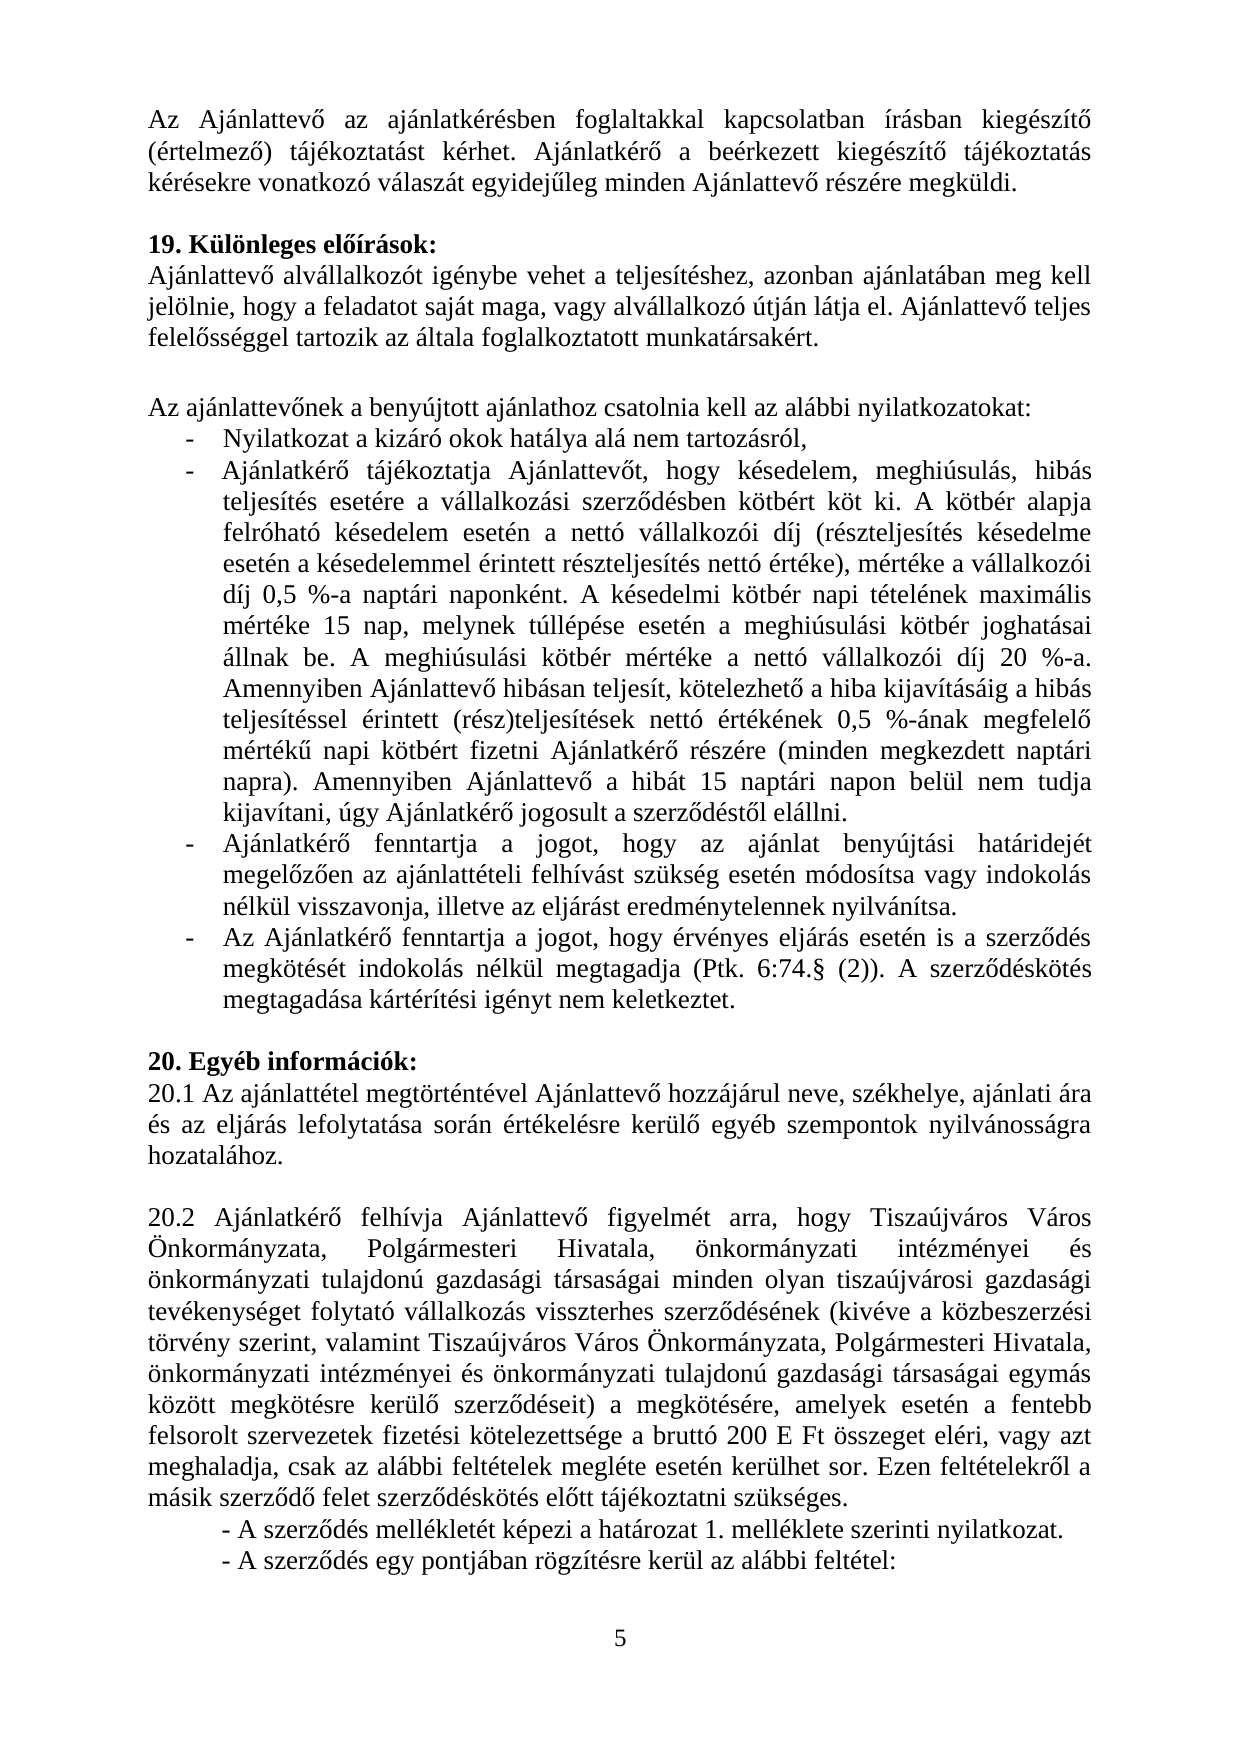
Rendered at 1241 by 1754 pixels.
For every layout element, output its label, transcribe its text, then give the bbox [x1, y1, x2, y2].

text Az Ajánlattevő az ajánlatkérésben foglaltakkal kapcsolatban írásban kiegészítő (értelmező) tájékoztatást kérhet. Ajánlatkérő a beérkezett kiegészítő tájékoztatás kérésekre vonatkozó válaszát egyidejűleg minden Ajánlattevő részére megküldi. [148, 103, 1093, 197]
text 20.2 Ajánlatkérő felhívja Ajánlattevő figyelmét arra, hogy Tiszaújváros Város Önkormányzata, Polgármesteri Hivatala, önkormányzati intézményei és önkormányzati tulajdonú gazdasági társaságai minden olyan tiszaújvárosi gazdasági tevékenységet folytató vállalkozás visszterhes szerződésének (kivéve a közbeszerzési törvény szerint, valamint Tiszaújváros Város Önkormányzata, Polgármesteri Hivatala, önkormányzati intézményei és önkormányzati tulajdonú gazdasági társaságai egymás között megkötésre kerülő szerződéseit) a megkötésére, amelyek esetén a fentebb felsorolt szervezetek fizetési kötelezettsége a bruttó 200 E Ft összeget eléri, vagy azt meghaladja, csak az alábbi feltételek megléte esetén kerülhet sor. Ezen feltételekről a másik szerződő felet szerződéskötés előtt tájékoztatni szükséges. [148, 1201, 1093, 1513]
list Ajánlatkérő fenntartja a jogot, hogy az ajánlat benyújtási határidejét megelőzően az ajánlattételi felhívást szükség esetén módosítsa vagy indokolás nélkül visszavonja, illetve az eljárást eredménytelennek nyilvánítsa. [185, 827, 1093, 921]
text - A szerződés egy pontjában rögzítésre kerül az alábbi feltétel: [221, 1544, 1093, 1575]
text Ajánlattevő alvállalkozót igénybe vehet a teljesítéshez, azonban ajánlatában meg kell jelölnie, hogy a feladatot saját maga, vagy alvállalkozó útján látja el. Ajánlattevő teljes felelősséggel tartozik az általa foglalkoztatott munkatársakért. [148, 259, 1093, 353]
text 20.1 Az ajánlattétel megtörténtével Ajánlattevő hozzájárul neve, székhelye, ajánlati ára és az eljárás lefolytatása során értékelésre kerülő egyéb szempontok nyilvánosságra hozatalához. [148, 1077, 1093, 1170]
text Az ajánlattevőnek a benyújtott ajánlathoz csatolnia kell az alábbi nyilatkozatokat: [148, 391, 1093, 423]
list Az Ajánlatkérő fenntartja a jogot, hogy érvényes eljárás esetén is a szerződés megkötését indokolás nélkül megtagadja (Ptk. 6:74.§ (2)). A szerződéskötés megtagadása kártérítési igényt nem keletkeztet. [185, 921, 1093, 1014]
list Nyilatkozat a kizáró okok hatálya alá nem tartozásról, [185, 423, 1093, 454]
text 20. Egyéb információk: [148, 1046, 1093, 1077]
list Ajánlatkérő tájékoztatja Ajánlattevőt, hogy késedelem, meghiúsulás, hibás teljesítés esetére a vállalkozási szerződésben kötbért köt ki. A kötbér alapja felróható késedelem esetén a nettó vállalkozói díj (részteljesítés késedelme esetén a késedelemmel érintett részteljesítés nettó értéke), mértéke a vállalkozói díj 0,5 %-a naptári naponként. A késedelmi kötbér napi tételének maximális mértéke 15 nap, melynek túllépése esetén a meghiúsulási kötbér joghatásai állnak be. A meghiúsulási kötbér mértéke a nettó vállalkozói díj 20 %-a. Amennyiben Ajánlattevő hibásan teljesít, kötelezhető a hiba kijavításáig a hibás teljesítéssel érintett (rész)teljesítések nettó értékének 0,5 %-ának megfelelő mértékű napi kötbért fizetni Ajánlatkérő részére (minden megkezdett naptári napra). Amennyiben Ajánlattevő a hibát 15 naptári napon belül nem tudja kijavítani, úgy Ajánlatkérő jogosult a szerződéstől elállni. [185, 454, 1093, 827]
text - A szerződés mellékletét képezi a határozat 1. melléklete szerinti nyilatkozat. [221, 1513, 1093, 1544]
text 19. Különleges előírások: [148, 228, 1093, 259]
